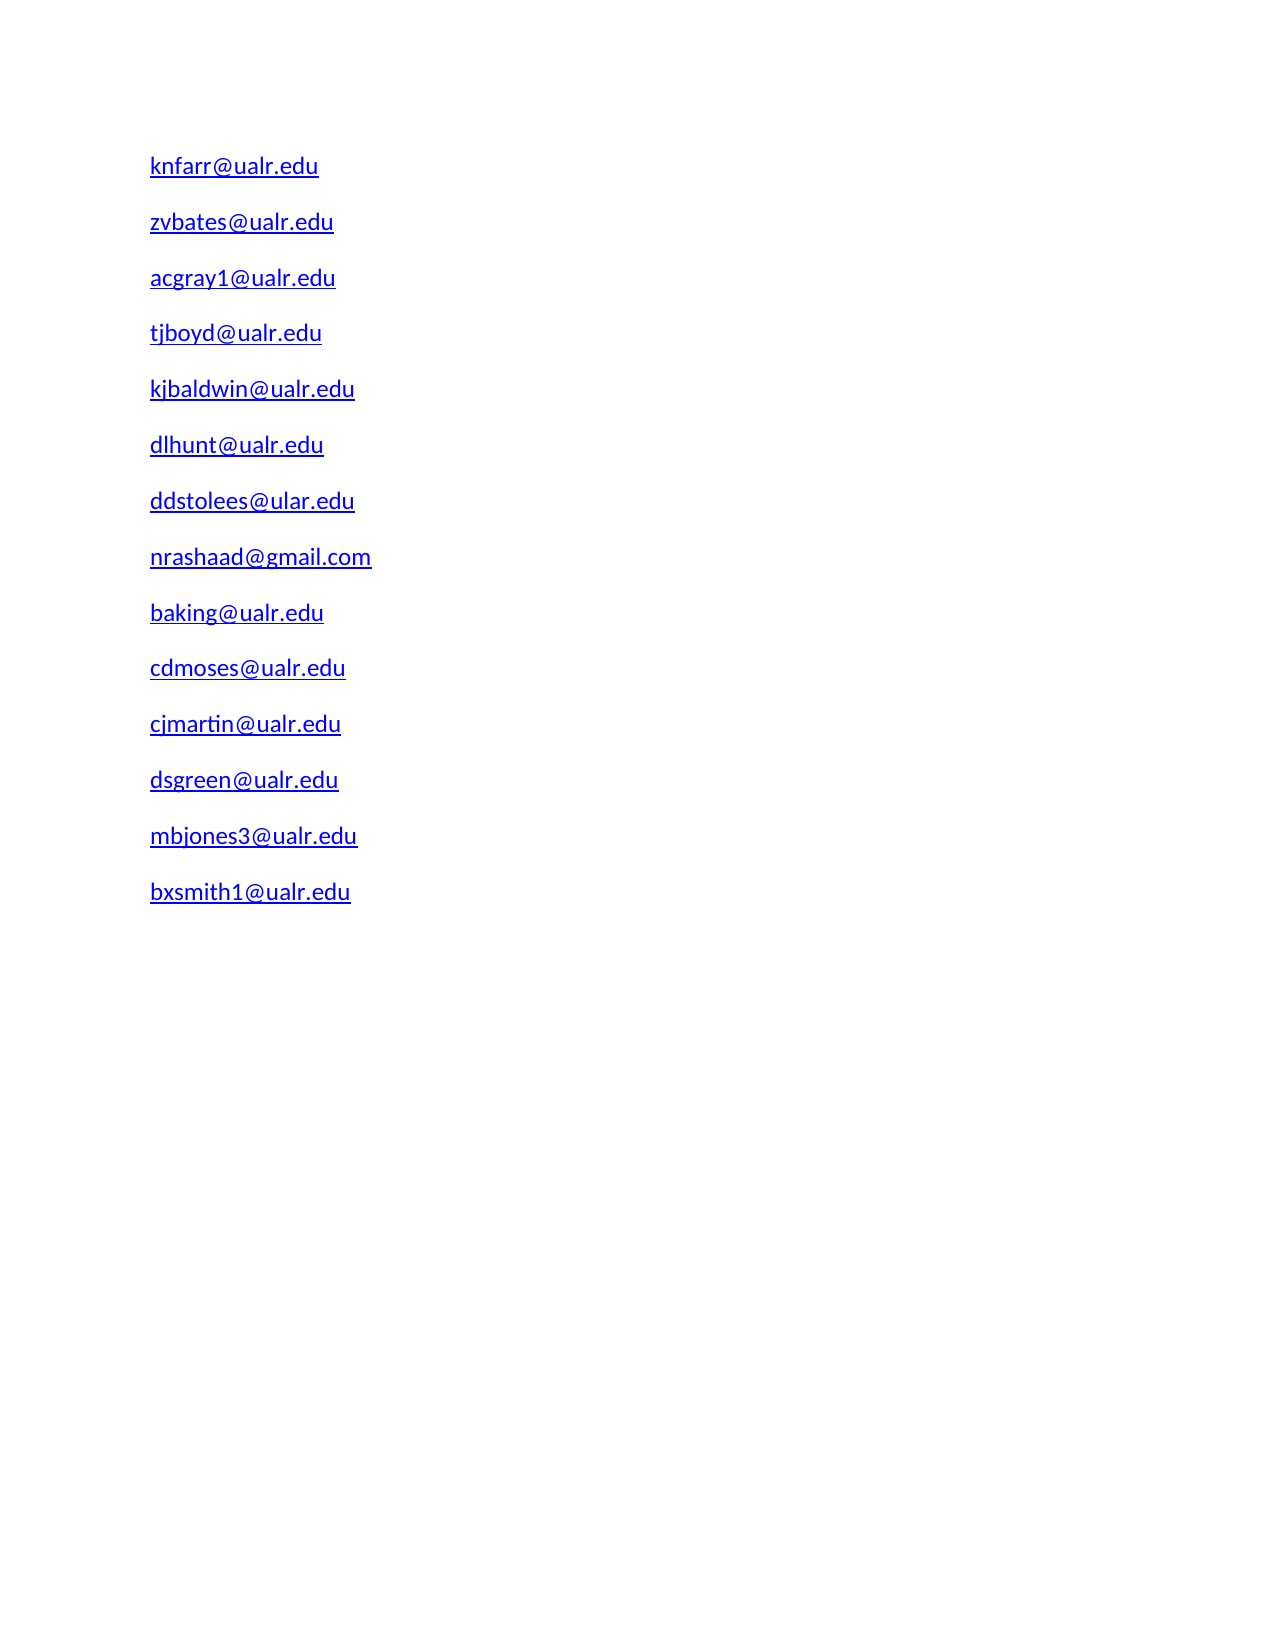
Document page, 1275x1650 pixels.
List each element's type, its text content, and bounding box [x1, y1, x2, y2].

text zvbates@ualr.edu [150, 206, 1125, 236]
text baking@ualr.edu [150, 597, 1125, 627]
text mbjones3@ualr.edu [150, 820, 1125, 851]
text ddstolees@ular.edu [150, 485, 1125, 516]
text knfarr@ualr.edu [150, 150, 1125, 181]
text cjmartin@ualr.edu [150, 708, 1125, 739]
text cdmoses@ualr.edu [150, 652, 1125, 683]
text nrashaad@gmail.com [150, 541, 1125, 571]
text acgray1@ualr.edu [150, 262, 1125, 292]
text dsgreen@ualr.edu [150, 764, 1125, 795]
text dlhunt@ualr.edu [150, 429, 1125, 460]
text bxsmith1@ualr.edu [150, 876, 1125, 906]
text kjbaldwin@ualr.edu [150, 373, 1125, 404]
text tjboyd@ualr.edu [150, 317, 1125, 348]
